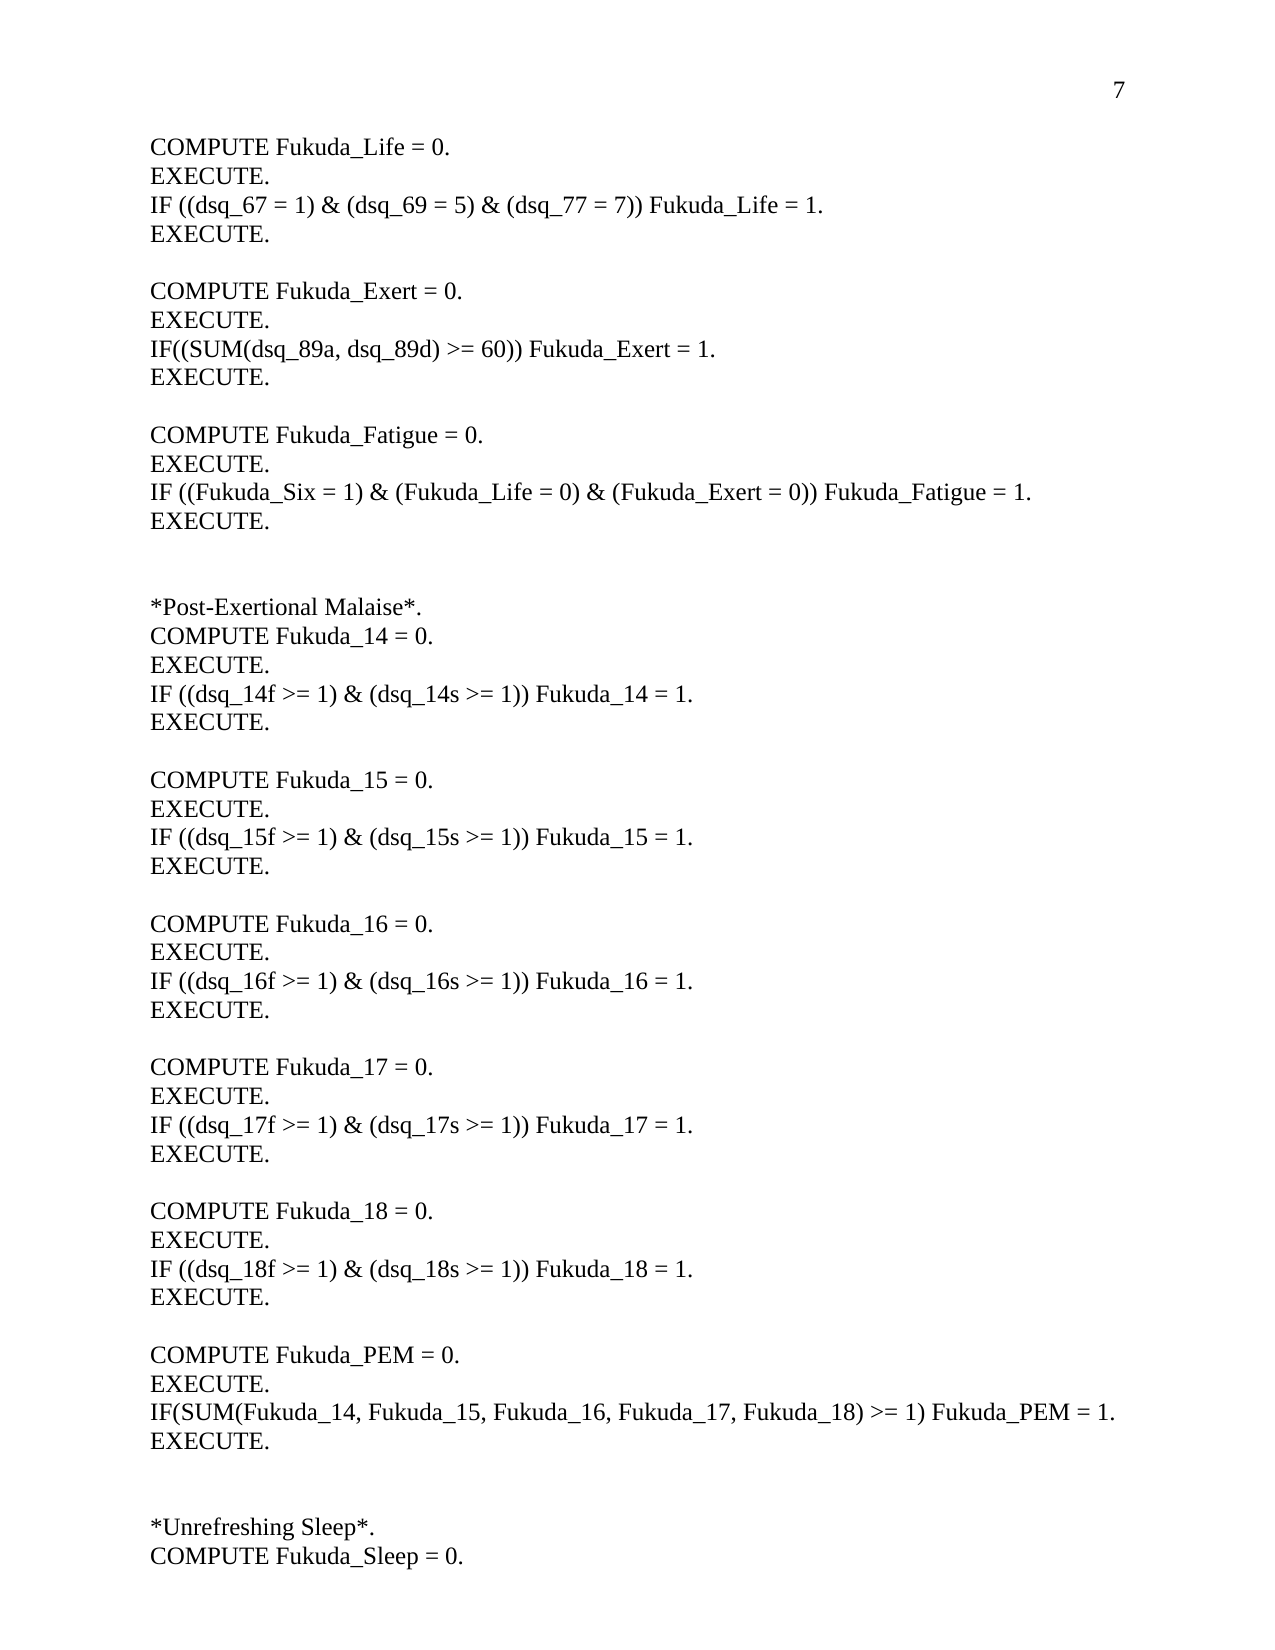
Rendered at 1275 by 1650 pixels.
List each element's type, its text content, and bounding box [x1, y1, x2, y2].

text EXECUTE. [150, 995, 1125, 1024]
text *Post-Exertional Malaise*. [150, 592, 1125, 621]
text COMPUTE Fukuda_Exert = 0. [150, 276, 1125, 305]
text COMPUTE Fukuda_Life = 0. [150, 132, 1125, 161]
text EXECUTE. [150, 305, 1125, 334]
text EXECUTE. [150, 937, 1125, 966]
text IF(SUM(Fukuda_14, Fukuda_15, Fukuda_16, Fukuda_17, Fukuda_18) >= 1) Fukuda_PEM = 1. [150, 1397, 1125, 1426]
text EXECUTE. [150, 1225, 1125, 1254]
text EXECUTE. [150, 794, 1125, 822]
text EXECUTE. [150, 650, 1125, 679]
text COMPUTE Fukuda_14 = 0. [150, 621, 1125, 650]
text EXECUTE. [150, 707, 1125, 736]
text EXECUTE. [150, 1139, 1125, 1167]
text IF ((dsq_17f >= 1) & (dsq_17s >= 1)) Fukuda_17 = 1. [150, 1110, 1125, 1139]
text COMPUTE Fukuda_15 = 0. [150, 765, 1125, 794]
text IF ((dsq_18f >= 1) & (dsq_18s >= 1)) Fukuda_18 = 1. [150, 1254, 1125, 1282]
text EXECUTE. [150, 1426, 1125, 1455]
text EXECUTE. [150, 506, 1125, 535]
text COMPUTE Fukuda_18 = 0. [150, 1196, 1125, 1225]
text EXECUTE. [150, 449, 1125, 477]
text EXECUTE. [150, 1282, 1125, 1311]
text IF ((dsq_16f >= 1) & (dsq_16s >= 1)) Fukuda_16 = 1. [150, 966, 1125, 995]
text COMPUTE Fukuda_Fatigue = 0. [150, 420, 1125, 449]
text EXECUTE. [150, 362, 1125, 391]
text EXECUTE. [150, 1369, 1125, 1397]
text IF((SUM(dsq_89a, dsq_89d) >= 60)) Fukuda_Exert = 1. [150, 334, 1125, 362]
text COMPUTE Fukuda_17 = 0. [150, 1052, 1125, 1081]
text EXECUTE. [150, 1081, 1125, 1110]
text COMPUTE Fukuda_PEM = 0. [150, 1340, 1125, 1369]
text IF ((Fukuda_Six = 1) & (Fukuda_Life = 0) & (Fukuda_Exert = 0)) Fukuda_Fatigue = 1. [150, 477, 1125, 506]
text IF ((dsq_14f >= 1) & (dsq_14s >= 1)) Fukuda_14 = 1. [150, 679, 1125, 707]
text COMPUTE Fukuda_16 = 0. [150, 909, 1125, 937]
text EXECUTE. [150, 851, 1125, 880]
text EXECUTE. [150, 219, 1125, 247]
text IF ((dsq_67 = 1) & (dsq_69 = 5) & (dsq_77 = 7)) Fukuda_Life = 1. [150, 190, 1125, 219]
text IF ((dsq_15f >= 1) & (dsq_15s >= 1)) Fukuda_15 = 1. [150, 822, 1125, 851]
text EXECUTE. [150, 161, 1125, 190]
text COMPUTE Fukuda_Sleep = 0. [150, 1541, 1125, 1570]
text *Unrefreshing Sleep*. [150, 1512, 1125, 1541]
